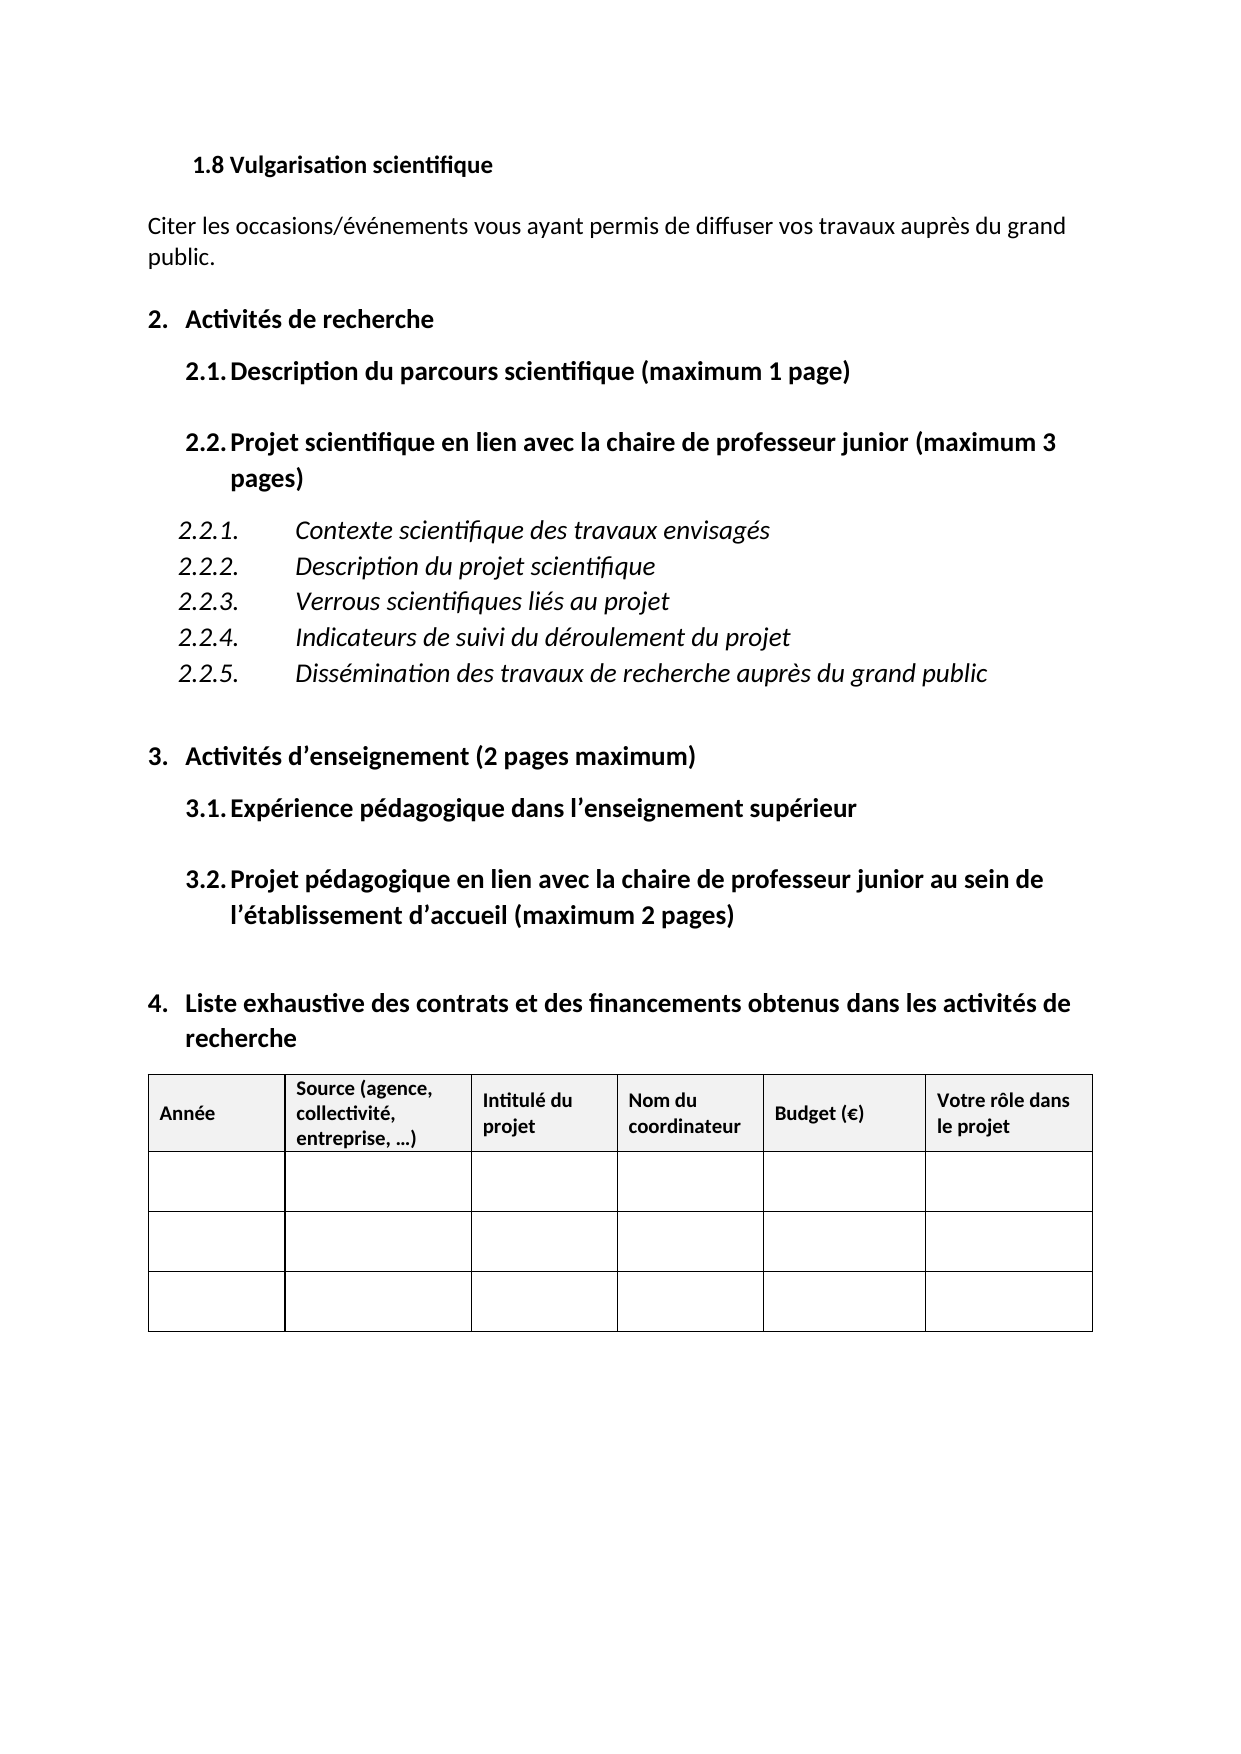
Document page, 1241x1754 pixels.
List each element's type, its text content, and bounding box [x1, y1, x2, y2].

table_cell [764, 1212, 925, 1271]
table_cell [764, 1272, 925, 1331]
text Projet pédagogique en lien avec la chaire de professeur junior au sein de l’établissement d’accueil (maximum 2 pages) [185, 862, 1093, 931]
text Contexte scientifique des travaux envisagés [178, 513, 1093, 546]
table_cell [472, 1152, 617, 1211]
table_header Votre rôle dans le projet [926, 1075, 1092, 1151]
text Indicateurs de suivi du déroulement du projet [178, 620, 1093, 653]
table_cell [286, 1152, 471, 1211]
table_cell [926, 1212, 1092, 1271]
text Activités d’enseignement (2 pages maximum) [148, 739, 1093, 772]
table_cell [472, 1212, 617, 1271]
table_cell [286, 1212, 471, 1271]
text Verrous scientifiques liés au projet [178, 584, 1093, 618]
table_cell [764, 1152, 925, 1211]
table_cell [618, 1152, 763, 1211]
table_header Nom du coordinateur [618, 1075, 763, 1151]
table_cell [472, 1272, 617, 1331]
table_header Année [149, 1075, 284, 1151]
table_cell [149, 1212, 284, 1271]
table_header Budget (€) [764, 1075, 925, 1151]
text Projet scientifique en lien avec la chaire de professeur junior (maximum 3 pages) [185, 425, 1093, 494]
table_cell [149, 1152, 284, 1211]
table_cell [286, 1272, 471, 1331]
table_cell [618, 1272, 763, 1331]
table_cell [926, 1152, 1092, 1211]
table_cell [926, 1272, 1092, 1331]
text 1.8 Vulgarisation scientifique [192, 149, 1093, 180]
text Expérience pédagogique dans l’enseignement supérieur [185, 791, 1093, 824]
text Liste exhaustive des contrats et des financements obtenus dans les activités de recherche [148, 986, 1093, 1054]
text Activités de recherche [148, 302, 1093, 335]
text Description du projet scientifique [178, 549, 1093, 582]
text Dissémination des travaux de recherche auprès du grand public [178, 656, 1093, 689]
text Description du parcours scientifique (maximum 1 page) [185, 354, 1093, 387]
table_cell [618, 1212, 763, 1271]
table_header Intitulé du projet [472, 1075, 617, 1151]
table_header Source (agence, collectivité, entreprise, …) [286, 1075, 471, 1151]
text Citer les occasions/événements vous ayant permis de diffuser vos travaux auprès du grand public. [148, 210, 1093, 271]
table_cell [149, 1272, 284, 1331]
